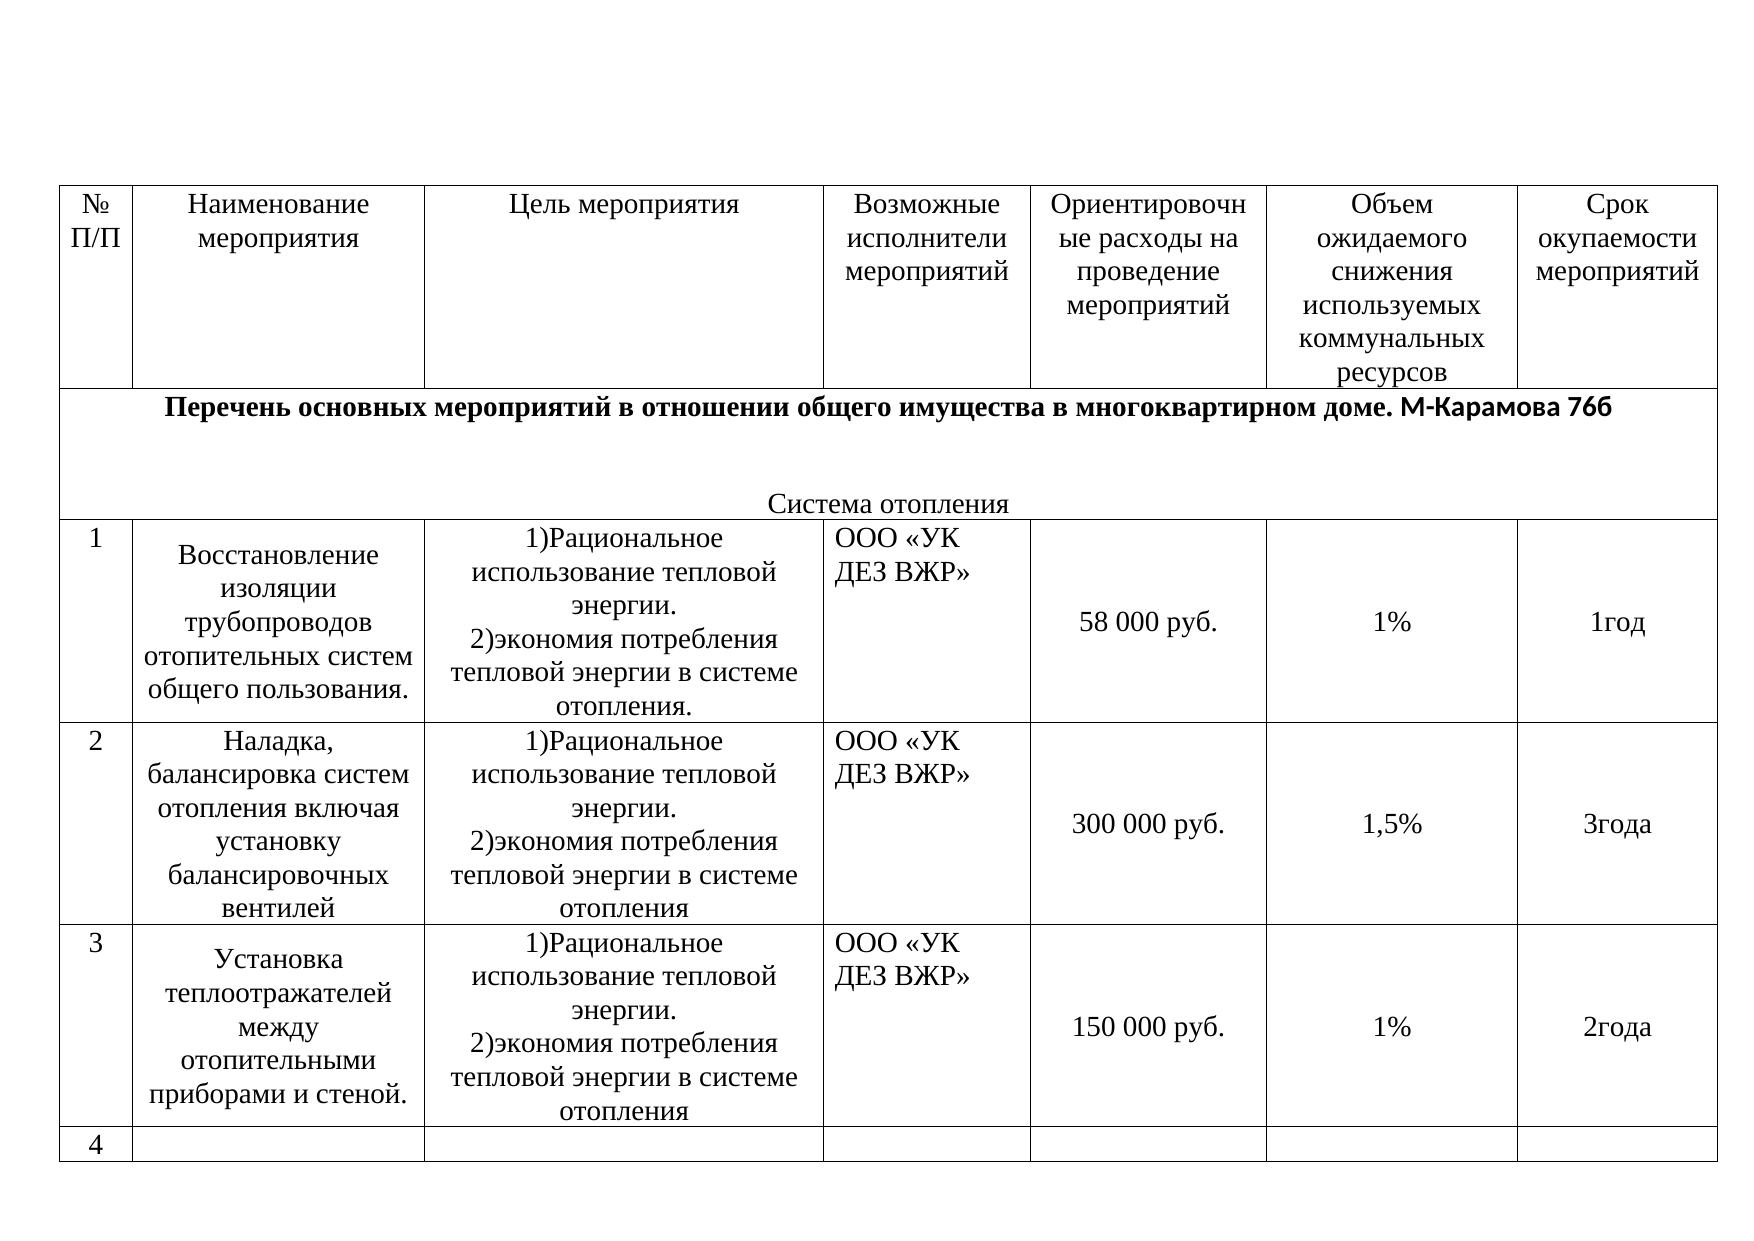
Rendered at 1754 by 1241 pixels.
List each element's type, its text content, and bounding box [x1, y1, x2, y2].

table_cell 2года [1518, 925, 1717, 1126]
table_cell 150 000 руб. [1031, 925, 1266, 1126]
table_cell ООО «УК ДЕЗ ВЖР» [824, 723, 1030, 924]
table_cell 4 [60, 1127, 132, 1161]
table_header Цель мероприятия [425, 186, 823, 387]
table_cell Установка теплоотражателей между отопительными приборами и стеной. [133, 925, 424, 1126]
table_cell Перечень основных мероприятий в отношении общего имущества в многоквартирном доме. М-Карамова 76б Система отопления [60, 389, 1717, 519]
table_cell 2 [60, 723, 132, 924]
table_header Объем ожидаемого снижения используемых коммунальных ресурсов [1267, 186, 1517, 387]
table_cell ООО «УК ДЕЗ ВЖР» [824, 925, 1030, 1126]
table_cell Восстановление изоляции трубопроводов отопительных систем общего пользования. [133, 520, 424, 722]
table_cell [1518, 1127, 1717, 1161]
table_header № П/П [60, 186, 132, 387]
table_header Возможные исполнители мероприятий [824, 186, 1030, 387]
table_cell 3 [60, 925, 132, 1126]
table_cell 3года [1518, 723, 1717, 924]
table_cell 1% [1267, 520, 1517, 722]
table_cell ООО «УК ДЕЗ ВЖР» [824, 520, 1030, 722]
table_cell 300 000 руб. [1031, 723, 1266, 924]
table_cell 1год [1518, 520, 1717, 722]
table_cell 1)Рациональное использование тепловой энергии. 2)экономия потребления тепловой энергии в системе отопления. [425, 520, 823, 722]
table_cell 1% [1267, 925, 1517, 1126]
table_cell 1 [60, 520, 132, 722]
table_cell Наладка, балансировка систем отопления включая установку балансировочных вентилей [133, 723, 424, 924]
table_cell 1,5% [1267, 723, 1517, 924]
table_cell 58 000 руб. [1031, 520, 1266, 722]
table_cell [425, 1127, 823, 1161]
table_header Ориентировочные расходы на проведение мероприятий [1031, 186, 1266, 387]
table_cell [1031, 1127, 1266, 1161]
table_header Наименование мероприятия [133, 186, 424, 387]
table_cell [824, 1127, 1030, 1161]
table_cell 1)Рациональное использование тепловой энергии. 2)экономия потребления тепловой энергии в системе отопления [425, 925, 823, 1126]
table_cell 1)Рациональное использование тепловой энергии. 2)экономия потребления тепловой энергии в системе отопления [425, 723, 823, 924]
table_header Срок окупаемости мероприятий [1518, 186, 1717, 387]
table_cell [133, 1127, 424, 1161]
table_cell [1267, 1127, 1517, 1161]
